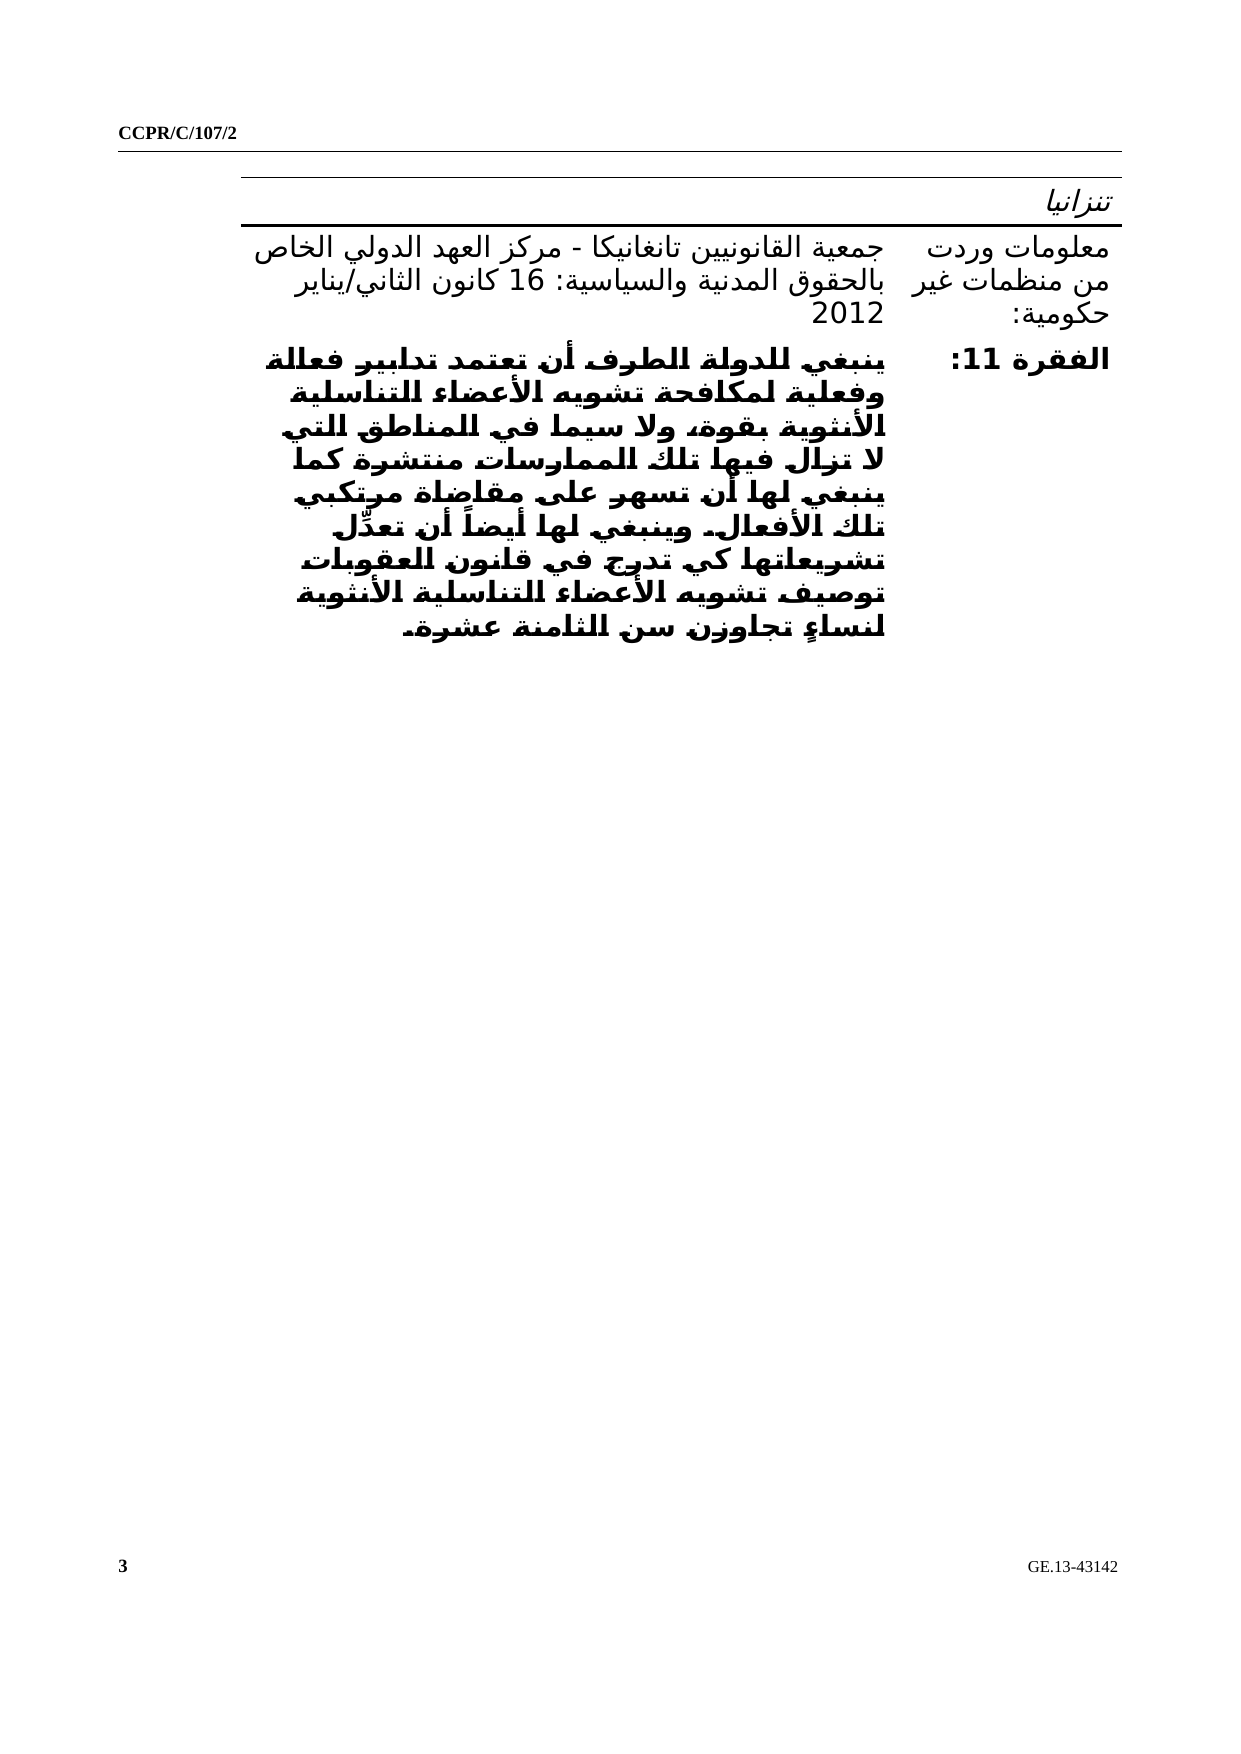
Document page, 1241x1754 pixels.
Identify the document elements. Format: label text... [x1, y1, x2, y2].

table_header تنزانيا [241, 178, 1122, 224]
table_cell جمعية القانونيين تانغانيكا - مركز العهد الدولي الخاص بالحقوق المدنية والسياسية: 16 كانون الثاني/يناير 2012 [241, 227, 897, 337]
table_cell الفقرة 11: [897, 337, 1122, 649]
table_cell ينبغي للدولة الطرف أن تعتمد تدابير فعالة وفعلية لمكافحة تشويه الأعضاء التناسلية الأنثوية بقوة، ولا سيما في المناطق التي لا تزال فيها تلك الممارسات منتشرة كما ينبغي لها أن تسهر على مقاضاة مرتكبي تلك الأفعال. وينبغي لها أيضاً أن تعدِّل تشريعاتها كي تدرج في قانون العقوبات توصيف تشويه الأعضاء التناسلية الأنثوية لنساءٍ تجاوزن سن الثامنة عشرة. [241, 337, 897, 649]
table_cell معلومات وردت من منظمات غير حكومية: [897, 227, 1122, 337]
